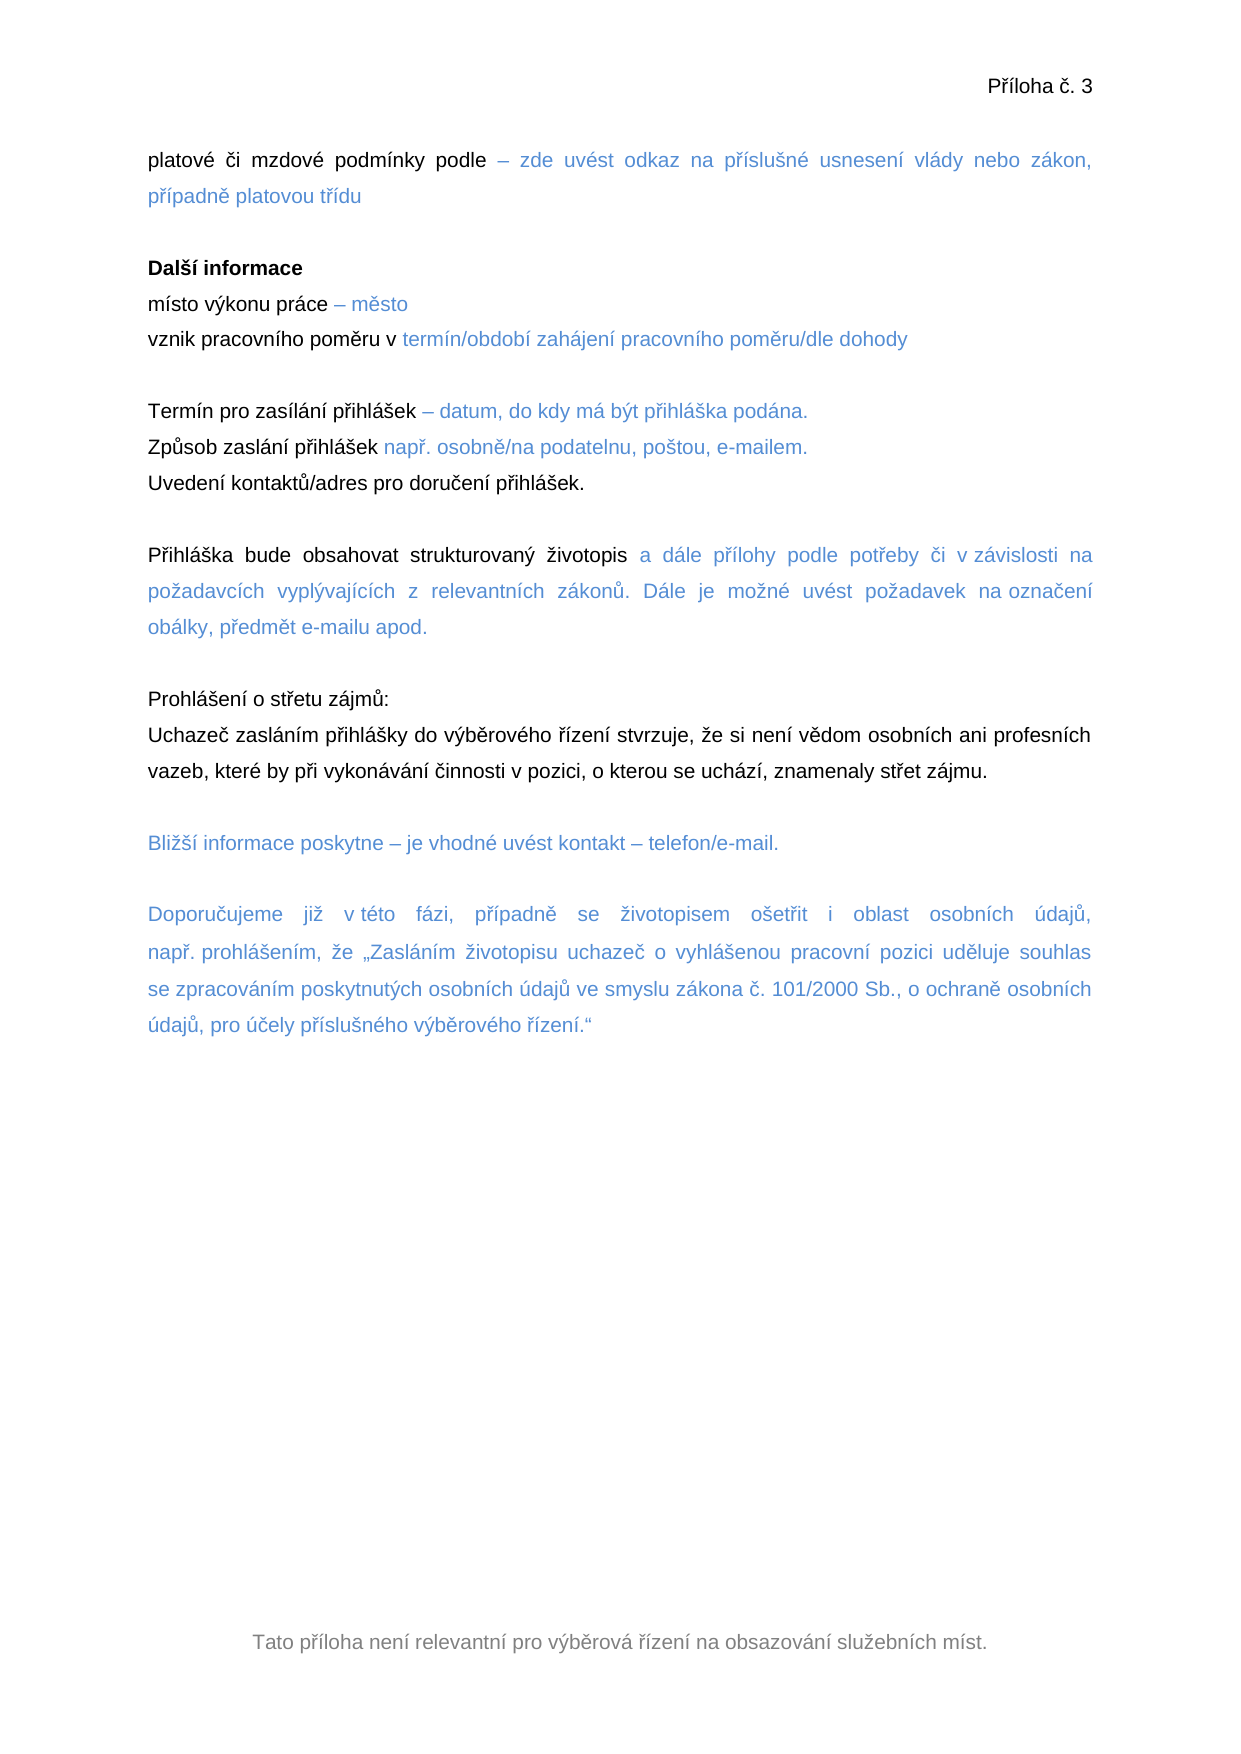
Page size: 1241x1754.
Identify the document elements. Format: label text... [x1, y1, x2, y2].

text Prohlášení o střetu zájmů: [148, 687, 1093, 711]
text platové či mzdové podmínky podle – zde uvést odkaz na příslušné usnesení vlády nebo zákon, případně platovou třídu [148, 148, 1093, 207]
text Další informace [148, 255, 1093, 279]
text místo výkonu práce – město [148, 291, 1093, 315]
text Uchazeč zasláním přihlášky do výběrového řízení stvrzuje, že si není vědom osobních ani profesních vazeb, které by při vykonávání činnosti v pozici, o kterou se uchází, znamenaly střet zájmu. [148, 723, 1093, 782]
text vznik pracovního poměru v termín/období zahájení pracovního poměru/dle dohody [148, 327, 1093, 351]
text Uvedení kontaktů/adres pro doručení přihlášek. [148, 471, 1093, 495]
text Přihláška bude obsahovat strukturovaný životopis a dále přílohy podle potřeby či v závislosti na požadavcích vyplývajících z relevantních zákonů. Dále je možné uvést požadavek na označení obálky, předmět e-mailu apod. [148, 543, 1093, 639]
text Doporučujeme již v této fázi, případně se životopisem ošetřit i oblast osobních údajů, např. prohlášením, že „Zasláním životopisu uchazeč o vyhlášenou pracovní pozici uděluje souhlas se zpracováním poskytnutých osobních údajů ve smyslu zákona č. 101/2000 Sb., o ochraně osobních údajů, pro účely příslušného výběrového řízení.“ [148, 902, 1093, 1036]
text Bližší informace poskytne – je vhodné uvést kontakt – telefon/e-mail. [148, 830, 1093, 854]
text Způsob zaslání přihlášek např. osobně/na podatelnu, poštou, e-mailem. [148, 435, 1093, 459]
text Termín pro zasílání přihlášek – datum, do kdy má být přihláška podána. [148, 399, 1093, 423]
